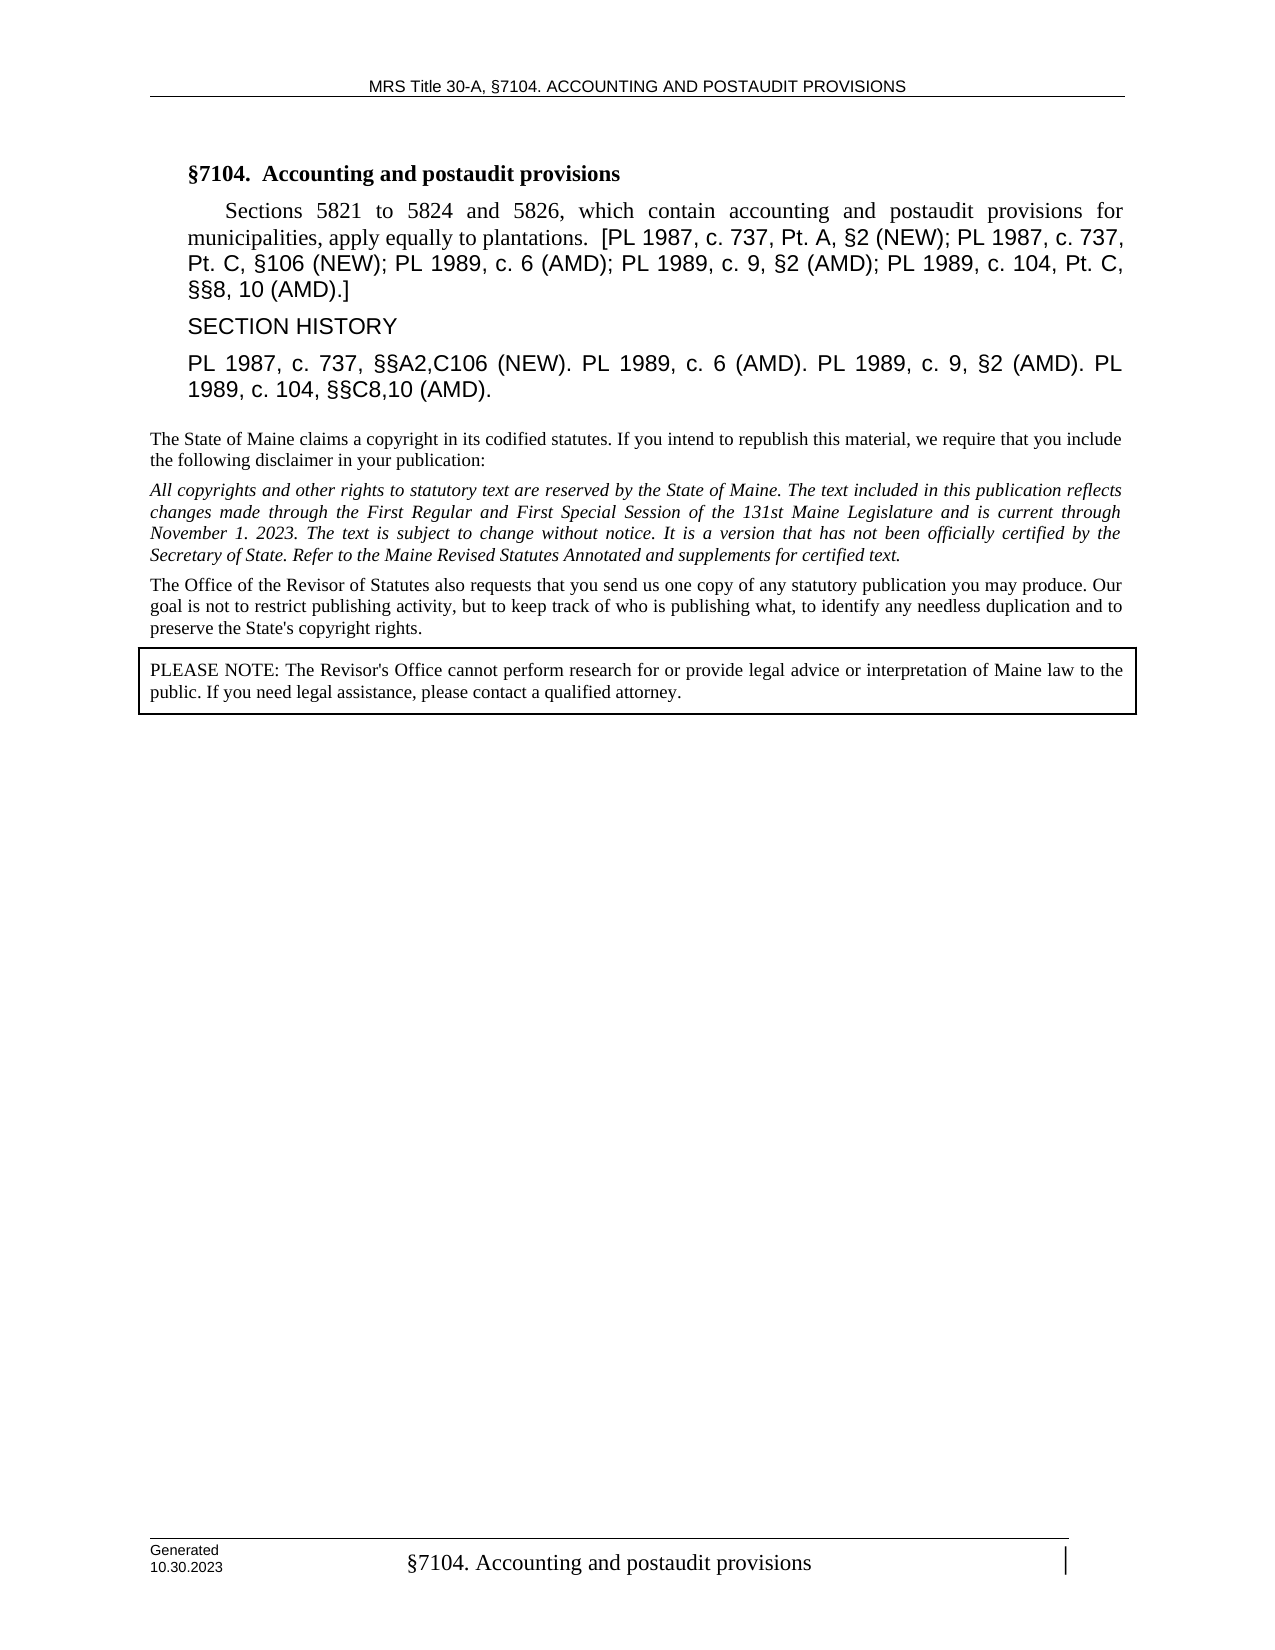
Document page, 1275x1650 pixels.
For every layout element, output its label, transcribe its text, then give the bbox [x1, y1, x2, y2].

text PL 1987, c. 737, §§A2,C106 (NEW). PL 1989, c. 6 (AMD). PL 1989, c. 9, §2 (AMD). PL 1989, c. 104, §§C8,10 (AMD). [187, 350, 1125, 403]
text All copyrights and other rights to statutory text are reserved by the State of Maine. The text included in this publication reflects changes made through the First Regular and First Special Session of the 131st Maine Legislature and is current through November 1. 2023 . The text is subject to change without notice. It is a version that has not been officially certified by the Secretary of State. Refer to the Maine Revised Statutes Annotated and supplements for certified text. [150, 479, 1125, 565]
text The Office of the Revisor of Statutes also requests that you send us one copy of any statutory publication you may produce. Our goal is not to restrict publishing activity, but to keep track of who is publishing what, to identify any needless duplication and to preserve the State's copyright rights. [150, 574, 1125, 638]
text PLEASE NOTE: The Revisor's Office cannot perform research for or provide legal advice or interpretation of Maine law to the public. If you need legal assistance, please contact a qualified attorney. [140, 649, 1135, 713]
text SECTION HISTORY [187, 313, 1125, 339]
text The State of Maine claims a copyright in its codified statutes. If you intend to republish this material, we require that you include the following disclaimer in your publication: [150, 428, 1125, 471]
text §7104. Accounting and postaudit provisions [187, 160, 1125, 187]
text Sections 5821 to 5824 and 5826, which contain accounting and postaudit provisions for municipalities, apply equally to plantations. [PL 1987, c. 737, Pt. A, §2 (NEW); PL 1987, c. 737, Pt. C, §106 (NEW); PL 1989, c. 6 (AMD); PL 1989, c. 9, §2 (AMD); PL 1989, c. 104, Pt. C, §§8, 10 (AMD).] [187, 197, 1125, 303]
